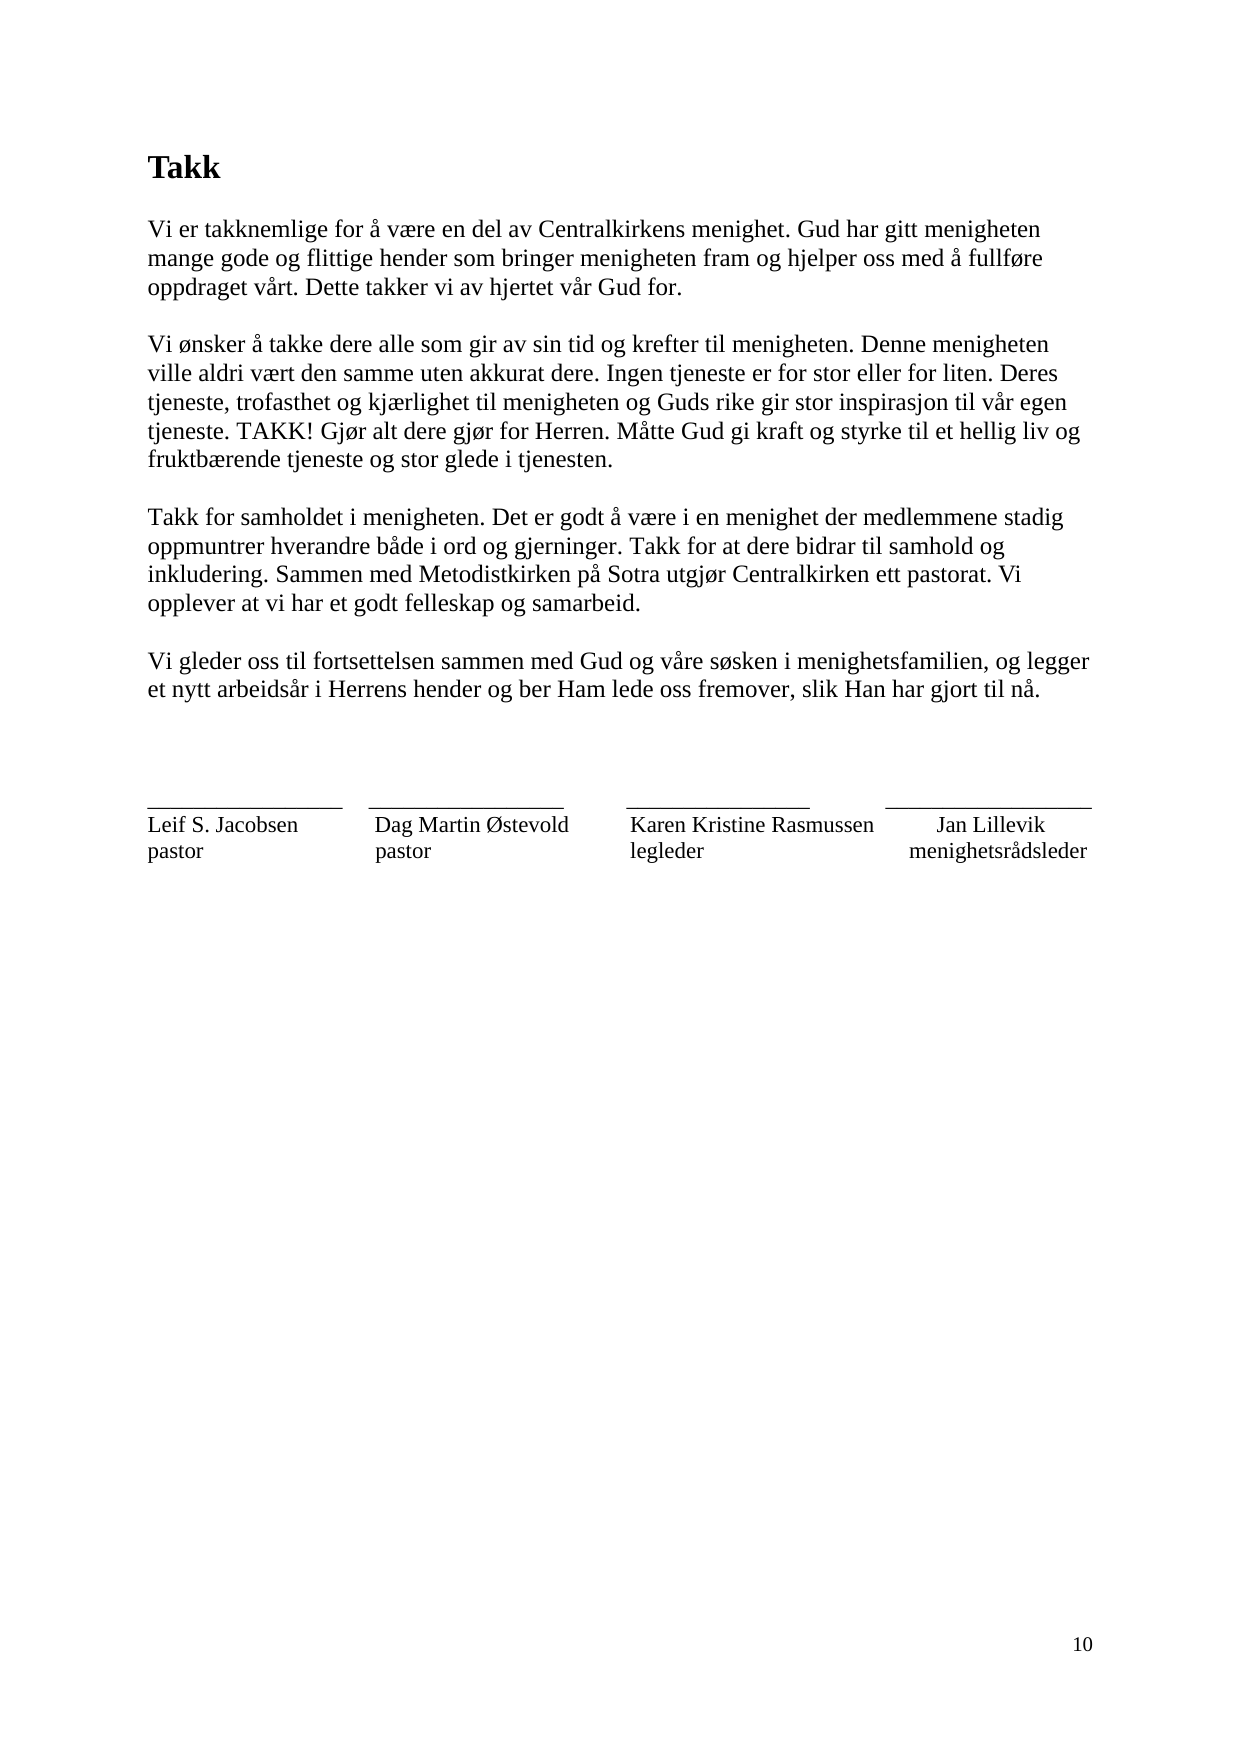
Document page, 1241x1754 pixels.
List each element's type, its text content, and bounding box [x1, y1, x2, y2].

text pastor pastor legleder menighetsrådsleder [147, 837, 1093, 864]
text Takk for samholdet i menigheten. Det er godt å være i en menighet der medlemmene stadig oppmuntrer hverandre både i ord og gjerninger. Takk for at dere bidrar til samhold og inkludering. Sammen med Metodistkirken på Sotra utgjør Centralkirken ett pastorat. Vi opplever at vi har et godt felleskap og samarbeid. [147, 502, 1093, 617]
text Vi gleder oss til fortsettelsen sammen med Gud og våre søsken i menighetsfamilien, og legger et nytt arbeidsår i Herrens hender og ber Ham lede oss fremover, slik Han har gjort til nå. [147, 646, 1093, 703]
text Vi ønsker å takke dere alle som gir av sin tid og krefter til menigheten. Denne menigheten ville aldri vært den samme uten akkurat dere. Ingen tjeneste er for stor eller for liten. Deres tjeneste, trofasthet og kjærlighet til menigheten og Guds rike gir stor inspirasjon til vår egen tjeneste. TAKK! Gjør alt dere gjør for Herren. Måtte Gud gi kraft og styrke til et hellig liv og fruktbærende tjeneste og stor glede i tjenesten. [147, 329, 1093, 473]
text Takk [147, 147, 1093, 186]
text Leif S. Jacobsen Dag Martin Østevold Karen Kristine Rasmussen Jan Lillevik [147, 811, 1093, 837]
text Vi er takknemlige for å være en del av Centralkirkens menighet. Gud har gitt menigheten mange gode og flittige hender som bringer menigheten fram og hjelper oss med å fullføre oppdraget vårt. Dette takker vi av hjertet vår Gud for. [147, 214, 1093, 301]
text _________________ _________________ ________________ __________________ [147, 785, 1093, 811]
